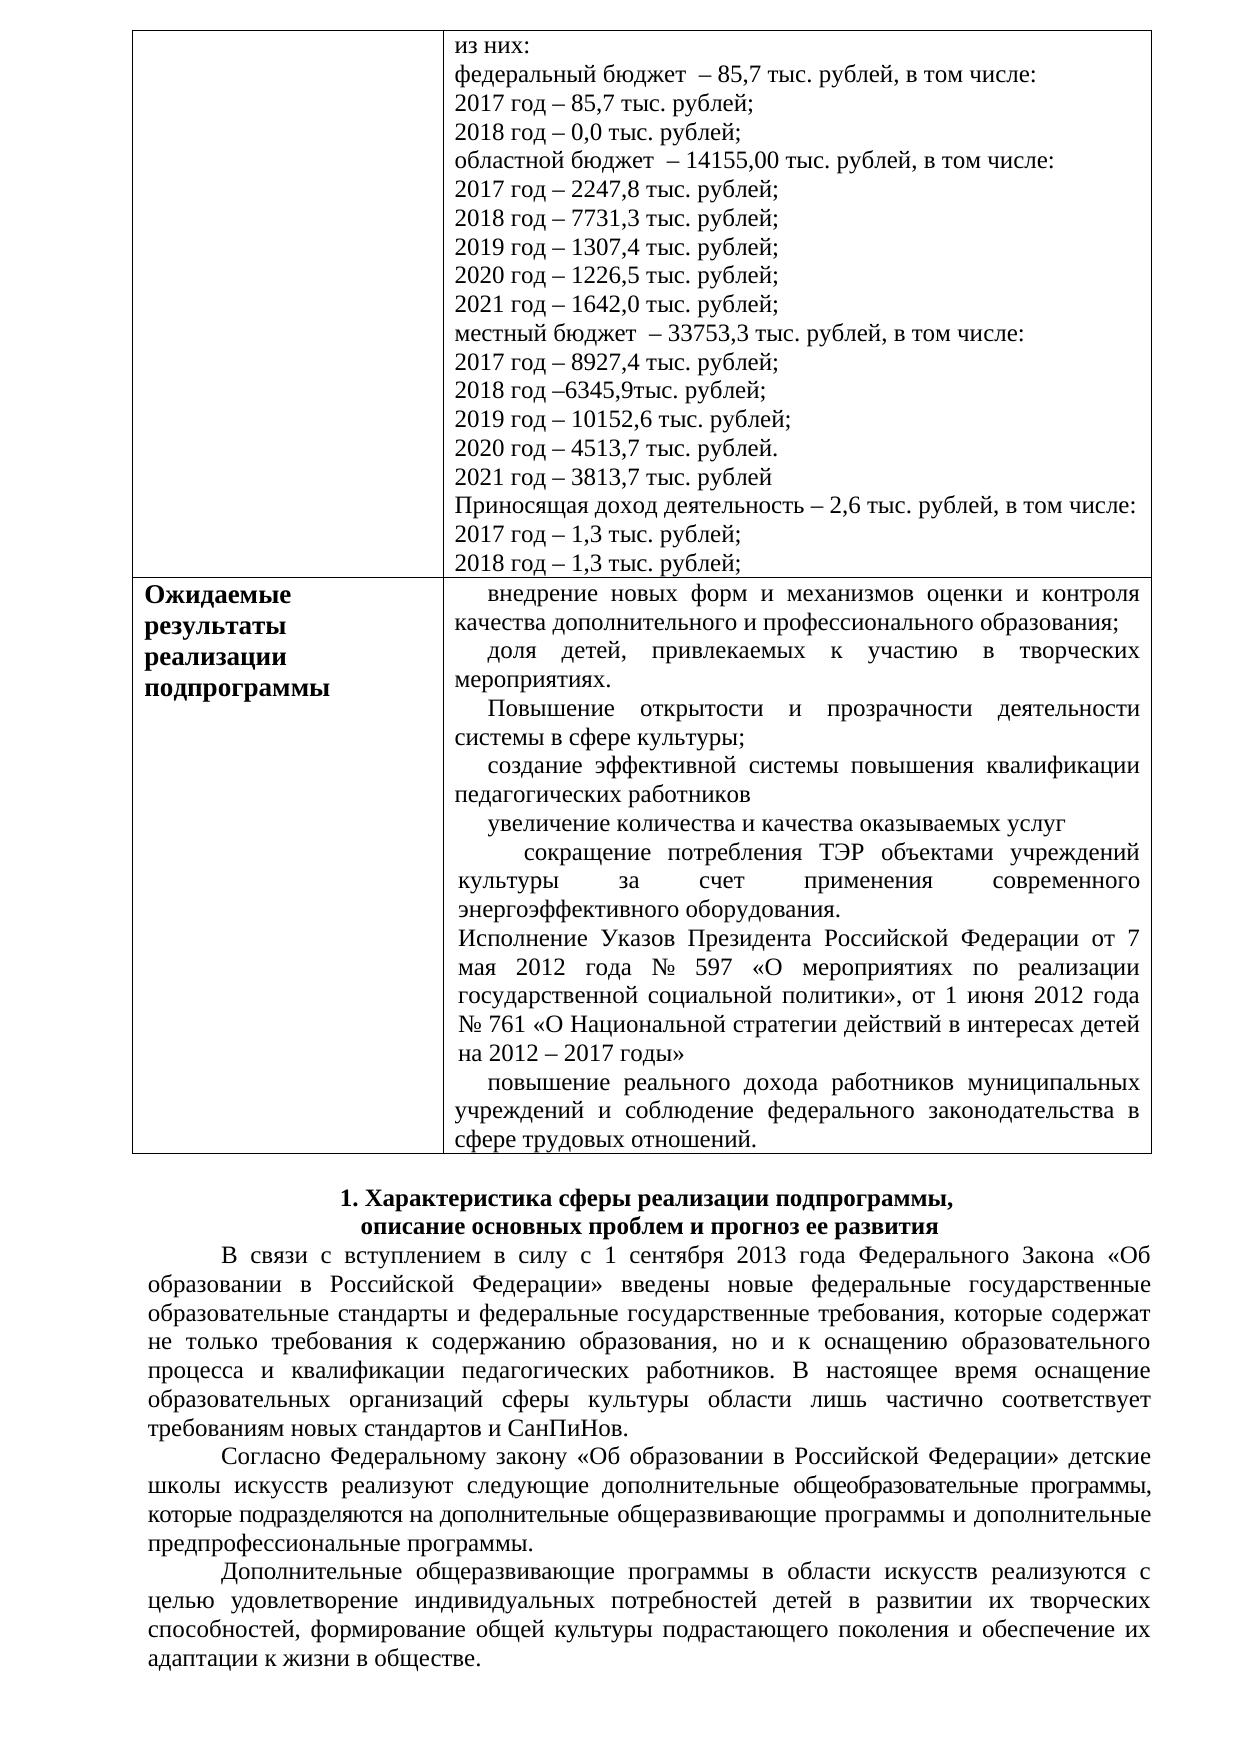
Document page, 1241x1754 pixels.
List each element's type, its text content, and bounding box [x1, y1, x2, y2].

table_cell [133, 31, 443, 577]
table_cell Ожидаемые результаты реализации подпрограммы [133, 578, 443, 1153]
text Согласно Федеральному закону «Об образовании в Российской Федерации» детские школы искусств реализуют следующие дополнительные общеобразовательные программы, которые подразделяются на дополнительные общеразвивающие программы и дополнительные предпрофессиональные программы. [148, 1441, 1152, 1556]
table_cell внедрение новых форм и механизмов оценки и контроля качества дополнительного и профессионального образования; доля детей, привлекаемых к участию в творческих мероприятиях. Повышение открытости и прозрачности деятельности системы в сфере культуры; создание эффективной системы повышения квалификации педагогических работников увеличение количества и качества оказываемых услуг сокращение потребления ТЭР объектами учреждений культуры за счет применения современного энергоэффективного оборудования. Исполнение Указов Президента Российской Федерации от 7 мая 2012 года № 597 «О мероприятиях по реализации государственной социальной политики», от 1 июня 2012 года № 761 «О Национальной стратегии действий в интересах детей на 2012 – 2017 годы» повышение реального дохода работников муниципальных учреждений и соблюдение федерального законодательства в сфере трудовых отношений. [444, 578, 1151, 1153]
text 1. Характеристика сферы реализации подпрограммы, описание основных проблем и прогноз ее развития [148, 1183, 1152, 1240]
text Дополнительные общеразвивающие программы в области искусств реализуются с целью удовлетворение индивидуальных потребностей детей в развитии их творческих способностей, формирование общей культуры подрастающего поколения и обеспечение их адаптации к жизни в обществе. [148, 1556, 1152, 1671]
text В связи с вступлением в силу с 1 сентября 2013 года Федерального Закона «Об образовании в Российской Федерации» введены новые федеральные государственные образовательные стандарты и федеральные государственные требования, которые содержат не только требования к содержанию образования, но и к оснащению образовательного процесса и квалификации педагогических работников. В настоящее время оснащение образовательных организаций сферы культуры области лишь частично соответствует требованиям новых стандартов и СанПиНов. [148, 1240, 1152, 1441]
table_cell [444, 31, 1151, 577]
